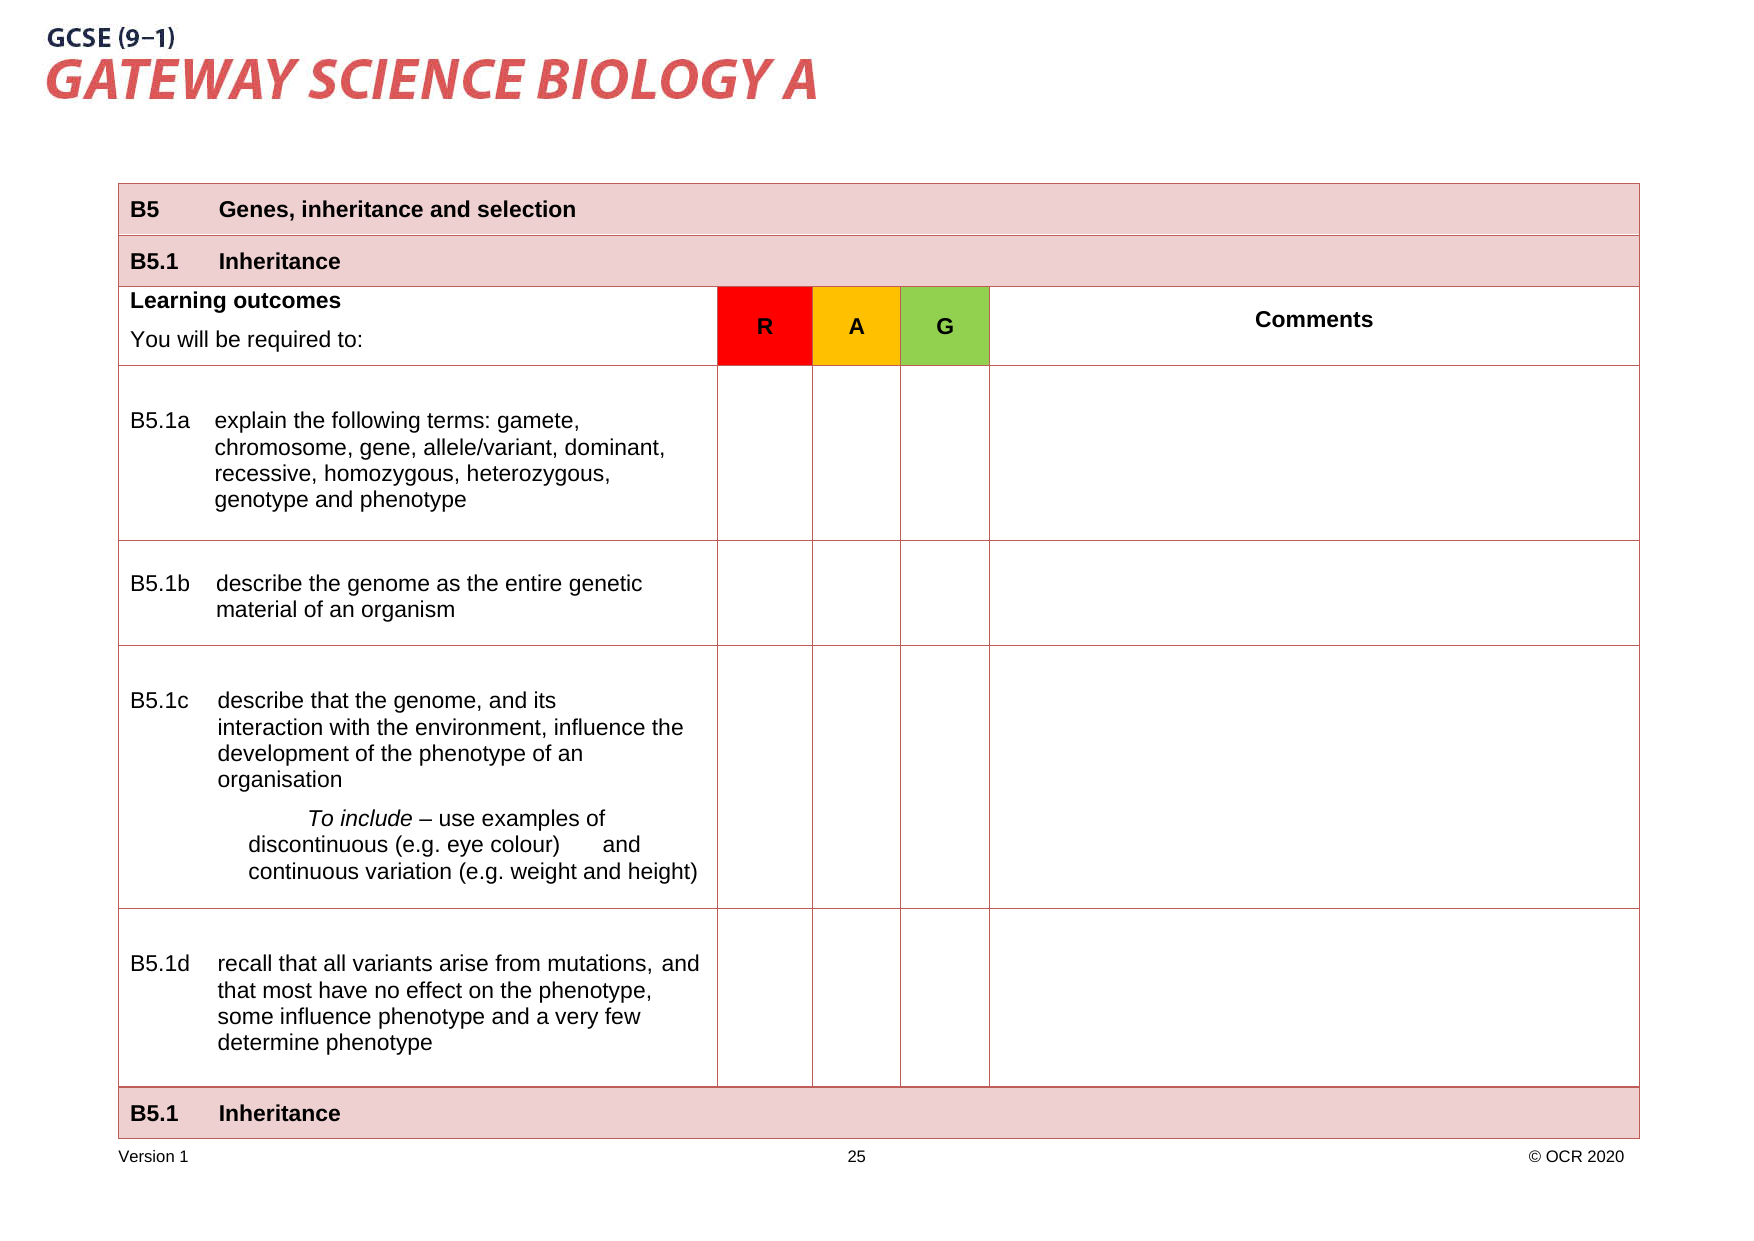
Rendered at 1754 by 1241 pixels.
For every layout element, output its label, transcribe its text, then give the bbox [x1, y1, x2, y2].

table_cell [813, 541, 900, 645]
table_cell [718, 541, 812, 645]
picture [2, 0, 1748, 172]
table_cell A [813, 287, 900, 365]
table_cell G [901, 287, 989, 365]
table_header B5 Genes, inheritance and selection [119, 184, 1639, 234]
table_cell [718, 646, 812, 908]
table_cell [813, 909, 900, 1086]
table_cell [901, 541, 989, 645]
table_cell [718, 366, 812, 540]
table_cell B5.1d recall that all variants arise from mutations, and that most have no effect on the phenotype, some influence phenotype and a very few determine phenotype [119, 909, 717, 1086]
table_cell [990, 909, 1639, 1086]
table_cell [901, 909, 989, 1086]
table_cell [813, 646, 900, 908]
table_cell B5.1b describe the genome as the entire genetic material of an organism [119, 541, 717, 645]
table_cell Comments [990, 287, 1639, 365]
table_cell B5.1 Inheritance [119, 236, 1639, 286]
table_cell Learning outcomes You will be required to: [119, 287, 717, 365]
table_cell [990, 366, 1639, 540]
table_cell R [718, 287, 812, 365]
table_cell [990, 541, 1639, 645]
table_cell B5.1c describe that the genome, and its interaction with the environment, influence the development of the phenotype of an organisation To include – use examples of discontinuous (e.g. eye colour) and continuous variation (e.g. weight and height) [119, 646, 717, 908]
table_cell [718, 909, 812, 1086]
table_cell [901, 646, 989, 908]
table_cell [813, 366, 900, 540]
table_cell B5.1 Inheritance [119, 1088, 1639, 1138]
table_cell B5.1a explain the following terms: gamete, chromosome, gene, allele/variant, dominant, recessive, homozygous, heterozygous, genotype and phenotype [119, 366, 717, 540]
table_cell [990, 646, 1639, 908]
table_cell [901, 366, 989, 540]
